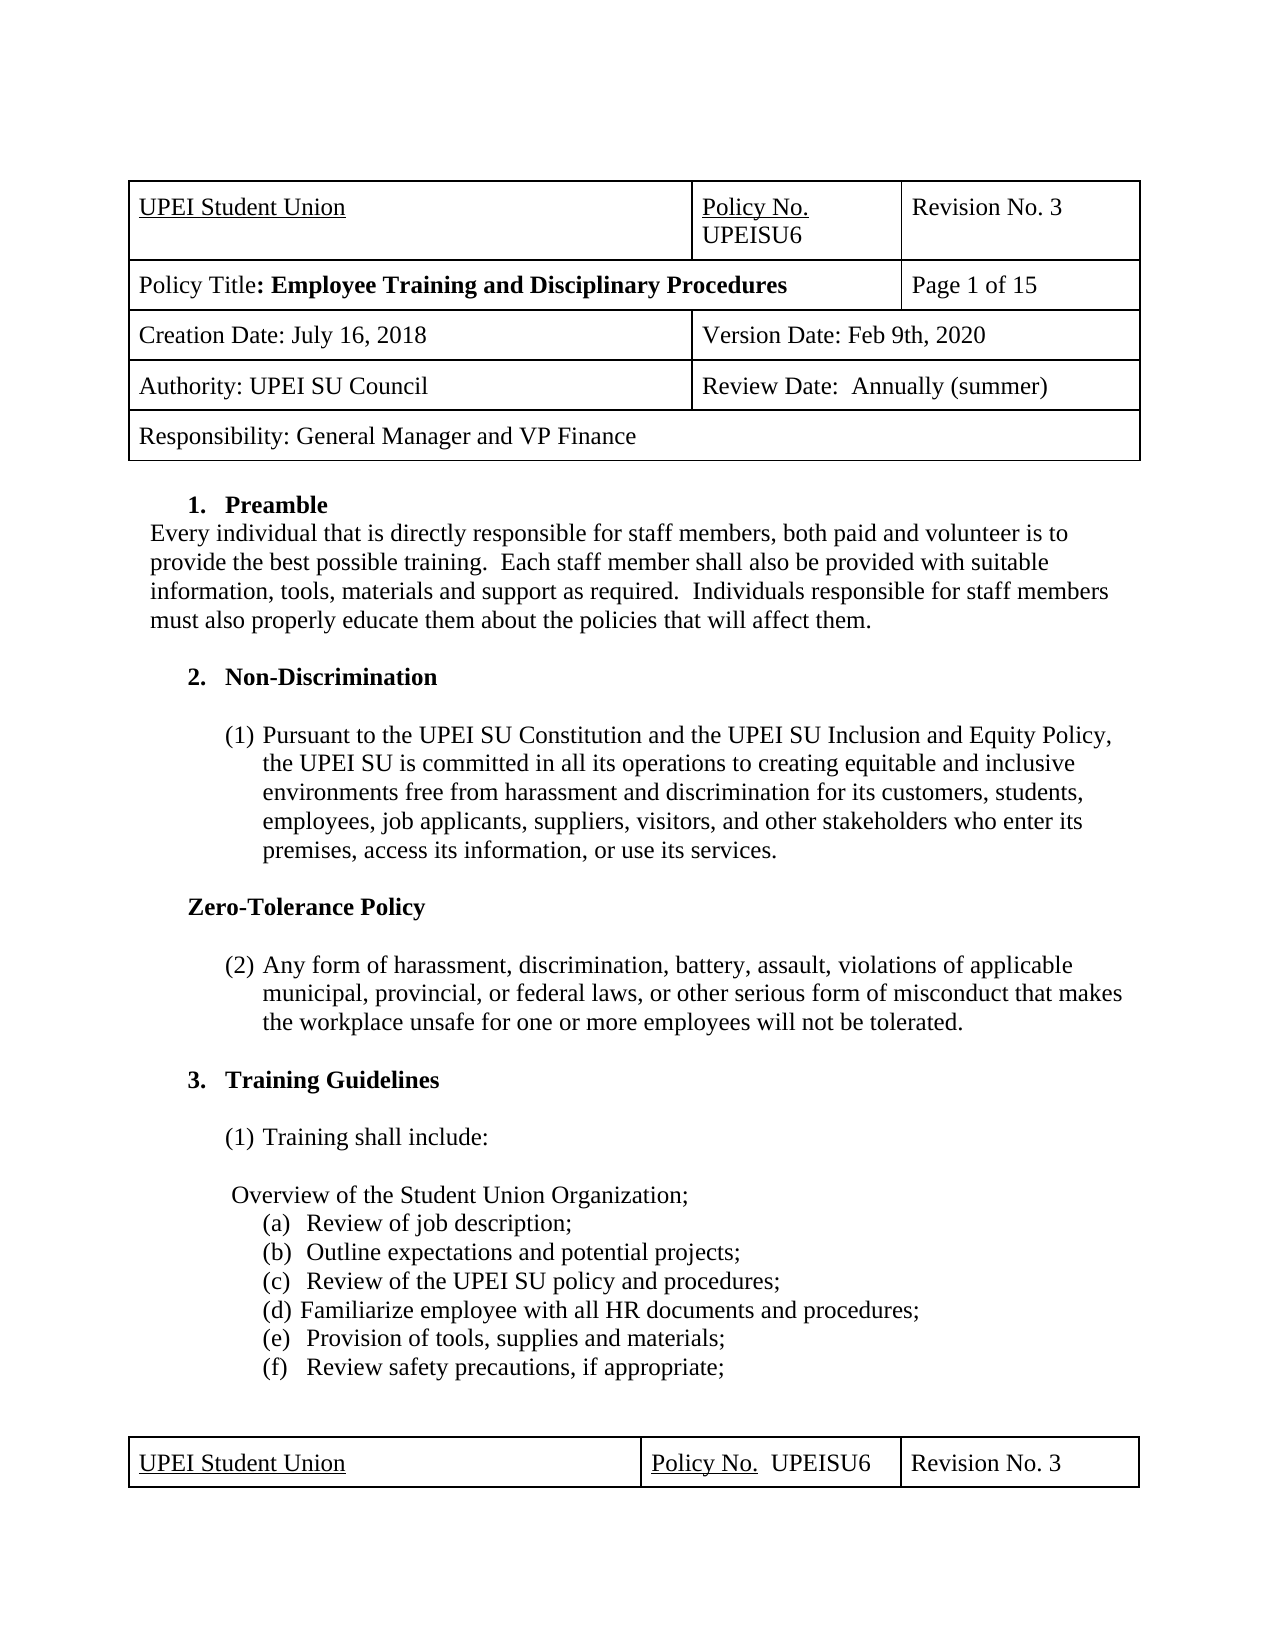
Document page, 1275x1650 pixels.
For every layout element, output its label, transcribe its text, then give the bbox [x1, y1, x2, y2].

list Provision of tools, supplies and materials; [262, 1323, 1125, 1352]
text Zero-Tolerance Policy [187, 892, 1125, 921]
list Review of job description; [262, 1208, 1125, 1237]
table_header Policy No. UPEISU6 [693, 182, 901, 259]
table_cell Creation Date: July 16, 2018 [130, 311, 691, 359]
table_header Policy No. UPEISU6 [642, 1438, 900, 1486]
table_header Revision No. 3 [902, 1438, 1138, 1486]
table_cell Authority: UPEI SU Council [130, 361, 691, 409]
list Review safety precautions, if appropriate; [262, 1352, 1125, 1381]
table_header UPEI Student Union [130, 1438, 640, 1486]
list Preamble [187, 490, 1125, 518]
table_header Revision No. 3 [902, 182, 1139, 259]
table_header UPEI Student Union [130, 182, 691, 259]
list Review of the UPEI SU policy and procedures; [262, 1266, 1125, 1295]
table_cell Policy Title: Employee Training and Disciplinary Procedures [130, 261, 901, 309]
text Every individual that is directly responsible for staff members, both paid and volunteer is to provide the best possible training. Each staff member shall also be provided with suitable information, tools, materials and support as required. Individuals responsible for staff members must also properly educate them about the policies that will affect them. [150, 518, 1125, 633]
table_cell Responsibility: General Manager and VP Finance [130, 411, 1139, 459]
list Training shall include: [225, 1122, 1125, 1151]
list Training Guidelines [187, 1065, 1125, 1093]
list Non-Discrimination [187, 662, 1125, 691]
list Any form of harassment, discrimination, battery, assault, violations of applicable municipal, provincial, or federal laws, or other serious form of misconduct that makes the workplace unsafe for one or more employees will not be tolerated. [225, 950, 1125, 1036]
list Outline expectations and potential projects; [262, 1237, 1125, 1266]
list Familiarize employee with all HR documents and procedures; [262, 1295, 1125, 1323]
table_cell Review Date: Annually (summer) [693, 361, 1139, 409]
text Overview of the Student Union Organization; [225, 1180, 1125, 1208]
table_cell Page 1 of 15 [902, 261, 1139, 309]
list Pursuant to the UPEI SU Constitution and the UPEI SU Inclusion and Equity Policy, the UPEI SU is committed in all its operations to creating equitable and inclusive environments free from harassment and discrimination for its customers, students, employees, job applicants, suppliers, visitors, and other stakeholders who enter its premises, access its information, or use its services. [225, 720, 1125, 863]
table_cell Version Date: Feb 9th, 2020 [693, 311, 1139, 359]
